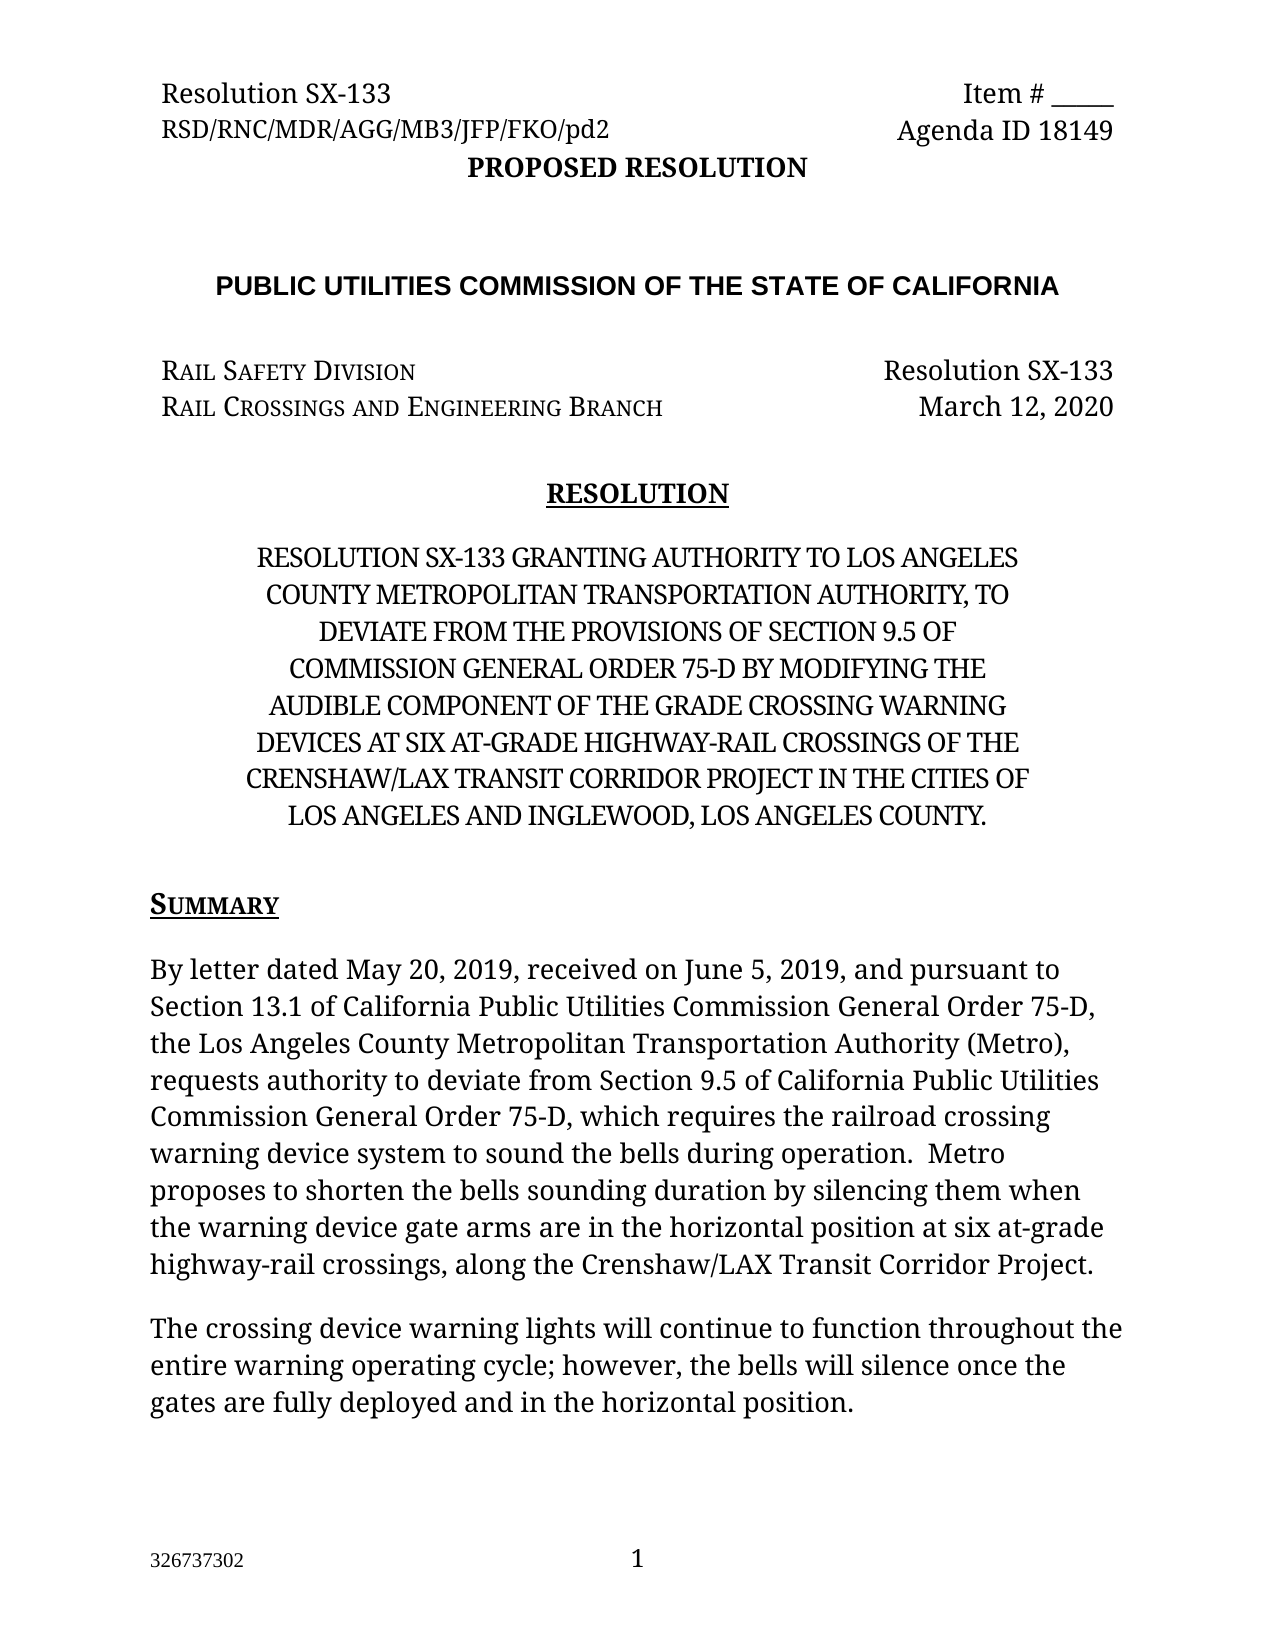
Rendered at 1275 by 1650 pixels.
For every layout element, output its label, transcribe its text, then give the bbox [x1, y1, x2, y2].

text RESOLUTION [150, 475, 1125, 512]
text The crossing device warning lights will continue to function throughout the entire warning operating cycle; however, the bells will silence once the gates are fully deployed and in the horizontal position. [150, 1309, 1125, 1420]
text PUBLIC UTILITIES COMMISSION OF THE STATE OF CALIFORNIA [150, 270, 1125, 301]
table_header Rail Safety Division Rail Crossings and Engineering Branch [150, 351, 694, 425]
table_header Resolution SX-133 March 12, 2020 [694, 351, 1125, 425]
text Summary [150, 884, 1125, 923]
title RESOLUTION SX-133 GRANTING AUTHORITY TO LOS ANGELES COUNTY METROPOLITAN TRANSPORTATION AUTHORITY, TO DEVIATE FROM THE PROVISIONS OF SECTION 9.5 OF COMMISSION GENERAL ORDER 75-D BY MODIFYING THE AUDIBLE COMPONENT OF THE GRADE CROSSING WARNING DEVICES AT SIX AT-GRADE HIGHWAY-RAIL CROSSINGS OF THE CRENSHAW/LAX TRANSIT CORRIDOR PROJECT IN THE CITIES OF LOS ANGELES AND INGLEWOOD, LOS ANGELES COUNTY. [239, 539, 1036, 834]
text By letter dated May 20, 2019, received on June 5, 2019, and pursuant to Section 13.1 of California Public Utilities Commission General Order 75-D, the Los Angeles County Metropolitan Transportation Authority (Metro), requests authority to deviate from Section 9.5 of California Public Utilities Commission General Order 75-D, which requires the railroad crossing warning device system to sound the bells during operation. Metro proposes to shorten the bells sounding duration by silencing them when the warning device gate arms are in the horizontal position at six at-grade highway-rail crossings, along the Crenshaw/LAX Transit Corridor Project. [150, 950, 1125, 1282]
